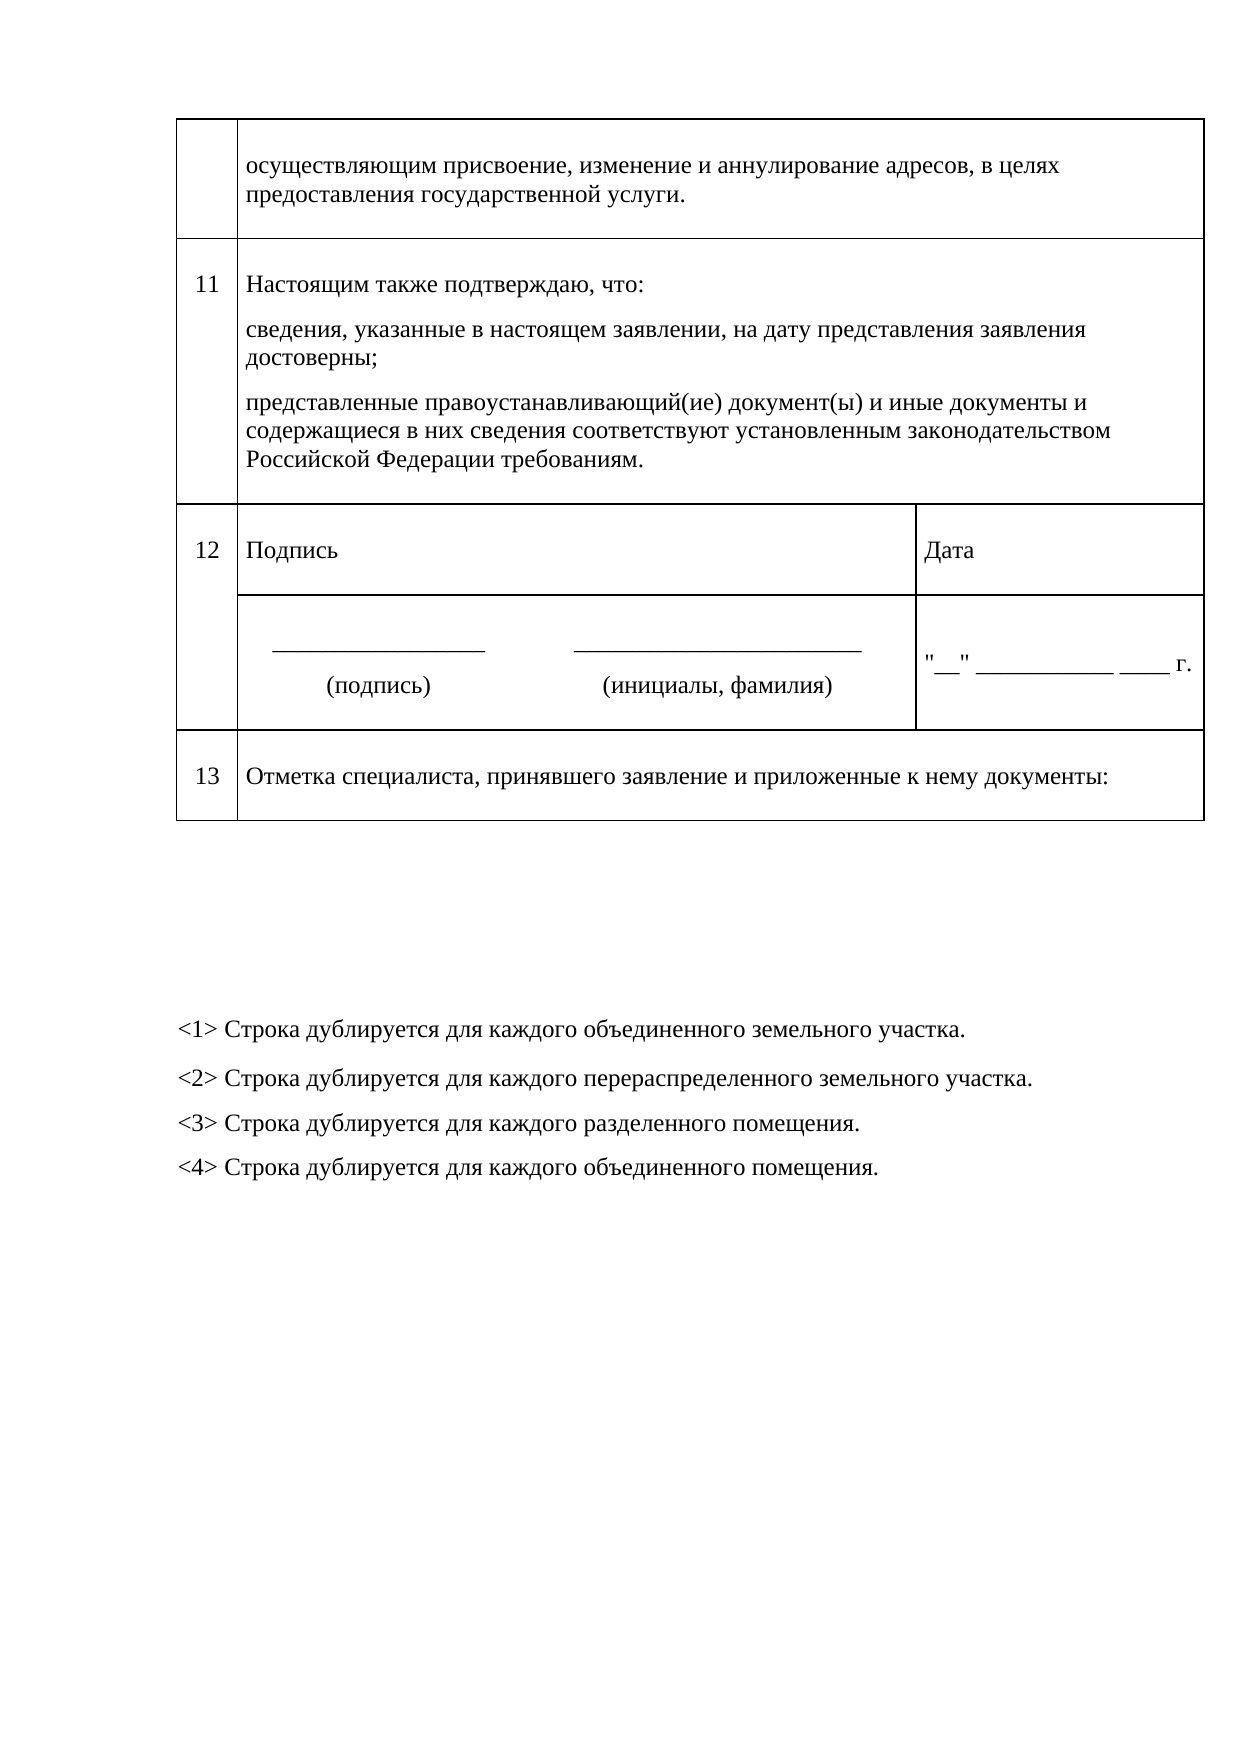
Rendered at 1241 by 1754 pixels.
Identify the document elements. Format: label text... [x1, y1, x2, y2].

table_cell 10 [177, 120, 237, 238]
table_cell [177, 594, 237, 729]
table_cell "__" ___________ ____ г. [917, 596, 1203, 729]
table_cell _______________________ (инициалы, фамилия) [519, 596, 915, 729]
table_cell Настоящим также подтверждаю, что: сведения, указанные в настоящем заявлении, на дату представления заявления достоверны; представленные правоустанавливающий(ие) документ(ы) и иные документы и содержащиеся в них сведения соответствуют установленным законодательством Российской Федерации требованиям. [238, 239, 1203, 503]
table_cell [238, 120, 1203, 238]
table_cell _________________ (подпись) [238, 596, 519, 729]
text <2> Строка дублируется для каждого перераспределенного земельного участка. [177, 1063, 1152, 1092]
text <1> Строка дублируется для каждого объединенного земельного участка. [177, 1014, 1152, 1043]
text <3> Строка дублируется для каждого разделенного помещения. [177, 1108, 1152, 1136]
table_cell Подпись [238, 505, 915, 594]
table_cell 12 [177, 505, 237, 594]
table_cell 13 [177, 731, 237, 820]
table_cell Дата [917, 505, 1203, 594]
text <4> Строка дублируется для каждого объединенного помещения. [177, 1152, 1152, 1181]
table_cell 11 [177, 239, 237, 503]
table_cell Отметка специалиста, принявшего заявление и приложенные к нему документы: [238, 731, 1203, 820]
